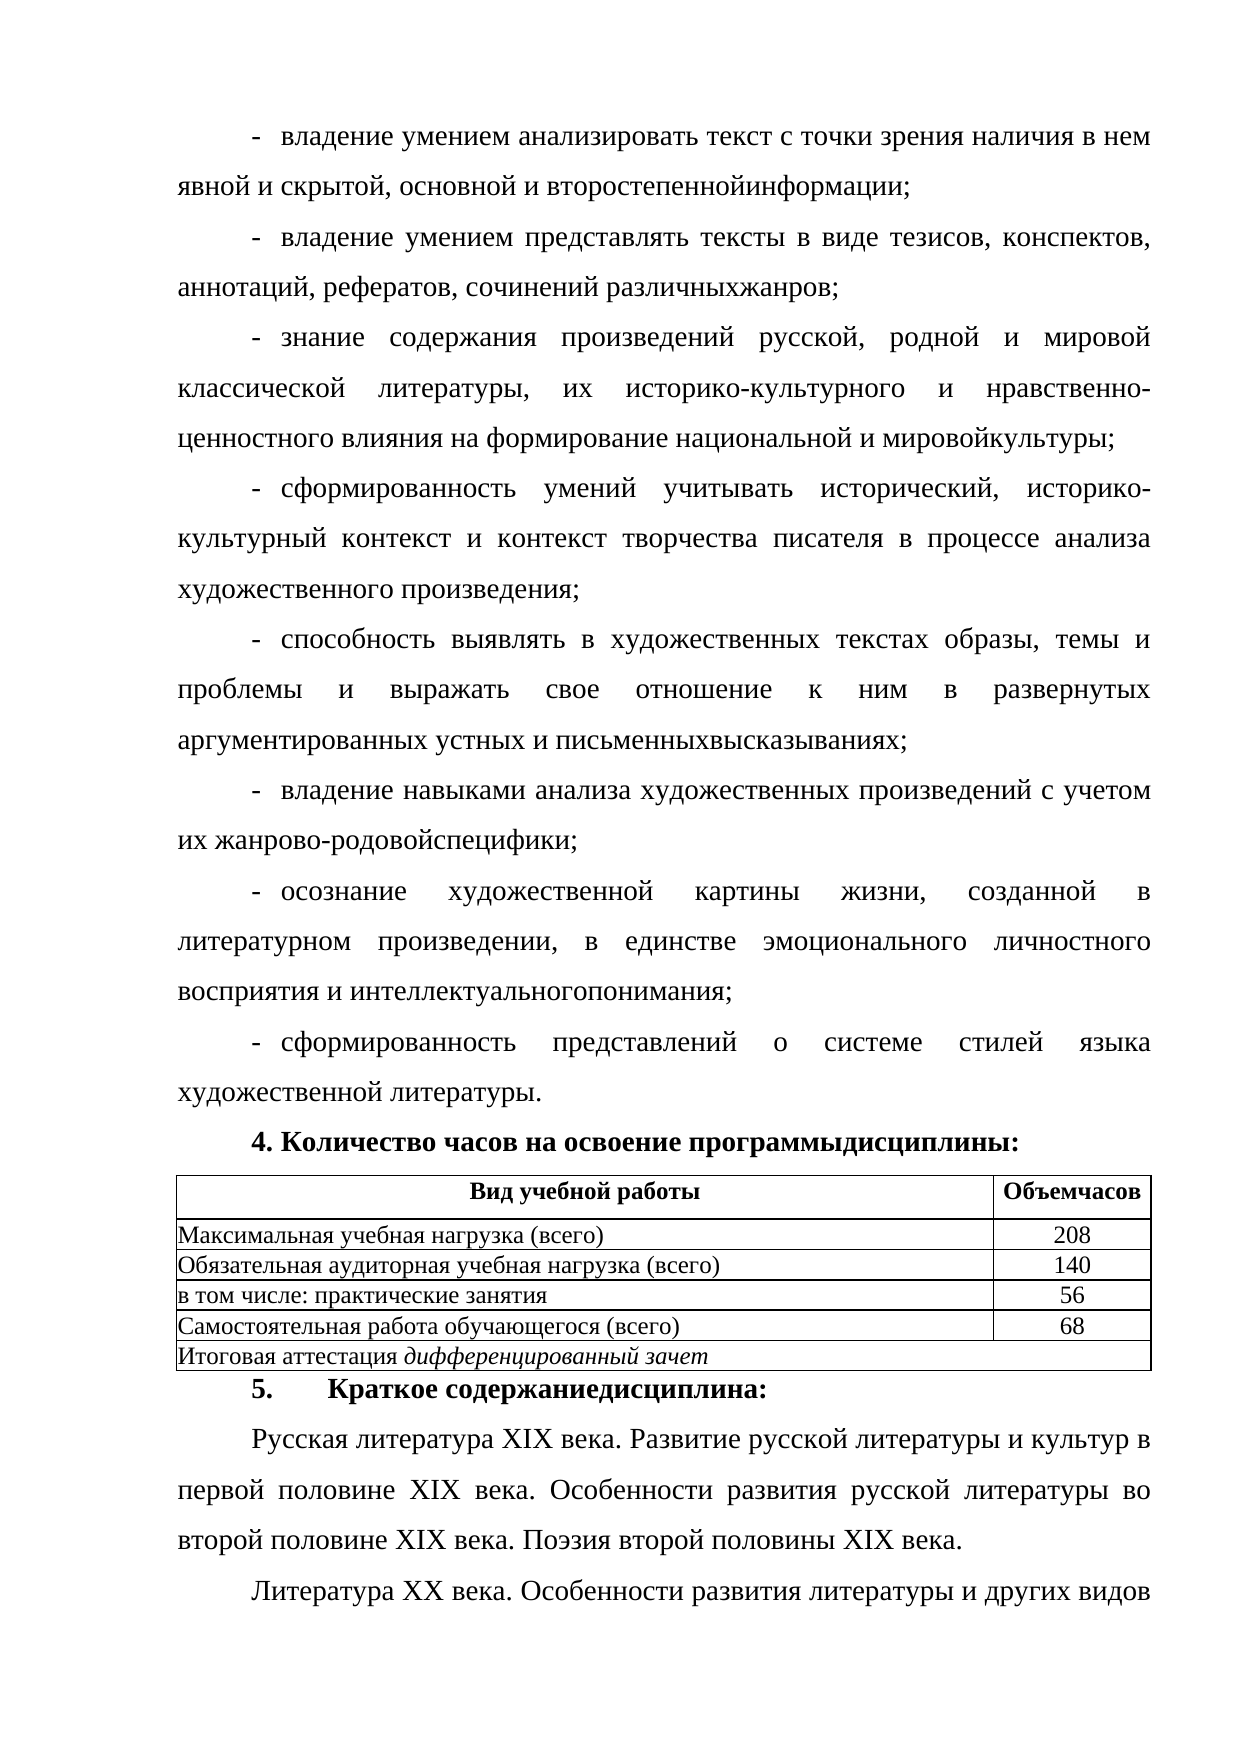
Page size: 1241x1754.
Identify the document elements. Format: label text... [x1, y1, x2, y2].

table_cell Максимальная учебная нагрузка (всего) [177, 1220, 993, 1248]
text Русская литература XIX века. Развитие русской литературы и культур в первой половине XIX века. Особенности развития русской литературы во второй половине XIX века. Поэзия второй половины XIX века. [177, 1422, 1152, 1556]
list владение навыками анализа художественных произведений с учетом их жанрово-родовойспецифики; [177, 772, 1152, 856]
table_cell Итоговая аттестация дифференцированный зачет [177, 1341, 1150, 1370]
list способность выявлять в художественных текстах образы, темы и проблемы и выражать свое отношение к ним в развернутых аргументированных устных и письменныхвысказываниях; [177, 621, 1152, 755]
table_header Вид учебной работы [177, 1176, 993, 1218]
table_cell 68 [994, 1311, 1150, 1339]
list владение умением представлять тексты в виде тезисов, конспектов, аннотаций, рефератов, сочинений различныхжанров; [177, 219, 1152, 303]
list владение умением анализировать текст с точки зрения наличия в нем явной и скрытой, основной и второстепеннойинформации; [177, 118, 1152, 202]
table_cell в том числе: практические занятия [177, 1281, 993, 1309]
table_cell 140 [994, 1250, 1150, 1279]
list осознание художественной картины жизни, созданной в литературном произведении, в единстве эмоционального личностного восприятия и интеллектуальногопонимания; [177, 873, 1152, 1007]
list сформированность представлений о системе стилей языка художественной литературы. [177, 1024, 1152, 1108]
table_cell 56 [994, 1281, 1150, 1309]
table_cell 208 [994, 1220, 1150, 1248]
table_cell Обязательная аудиторная учебная нагрузка (всего) [177, 1250, 993, 1279]
subtitle Количество часов на освоение программыдисциплины: [177, 1124, 1152, 1158]
list знание содержания произведений русской, родной и мировой классической литературы, их историко-культурного и нравственно-ценностного влияния на формирование национальной и мировойкультуры; [177, 319, 1152, 453]
list Краткое содержаниедисциплина: [177, 1371, 1152, 1405]
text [177, 1573, 1152, 1606]
table_header Объемчасов [994, 1176, 1150, 1218]
table_cell Самостоятельная работа обучающегося (всего) [177, 1311, 993, 1339]
list сформированность умений учитывать исторический, историко-культурный контекст и контекст творчества писателя в процессе анализа художественного произведения; [177, 470, 1152, 604]
